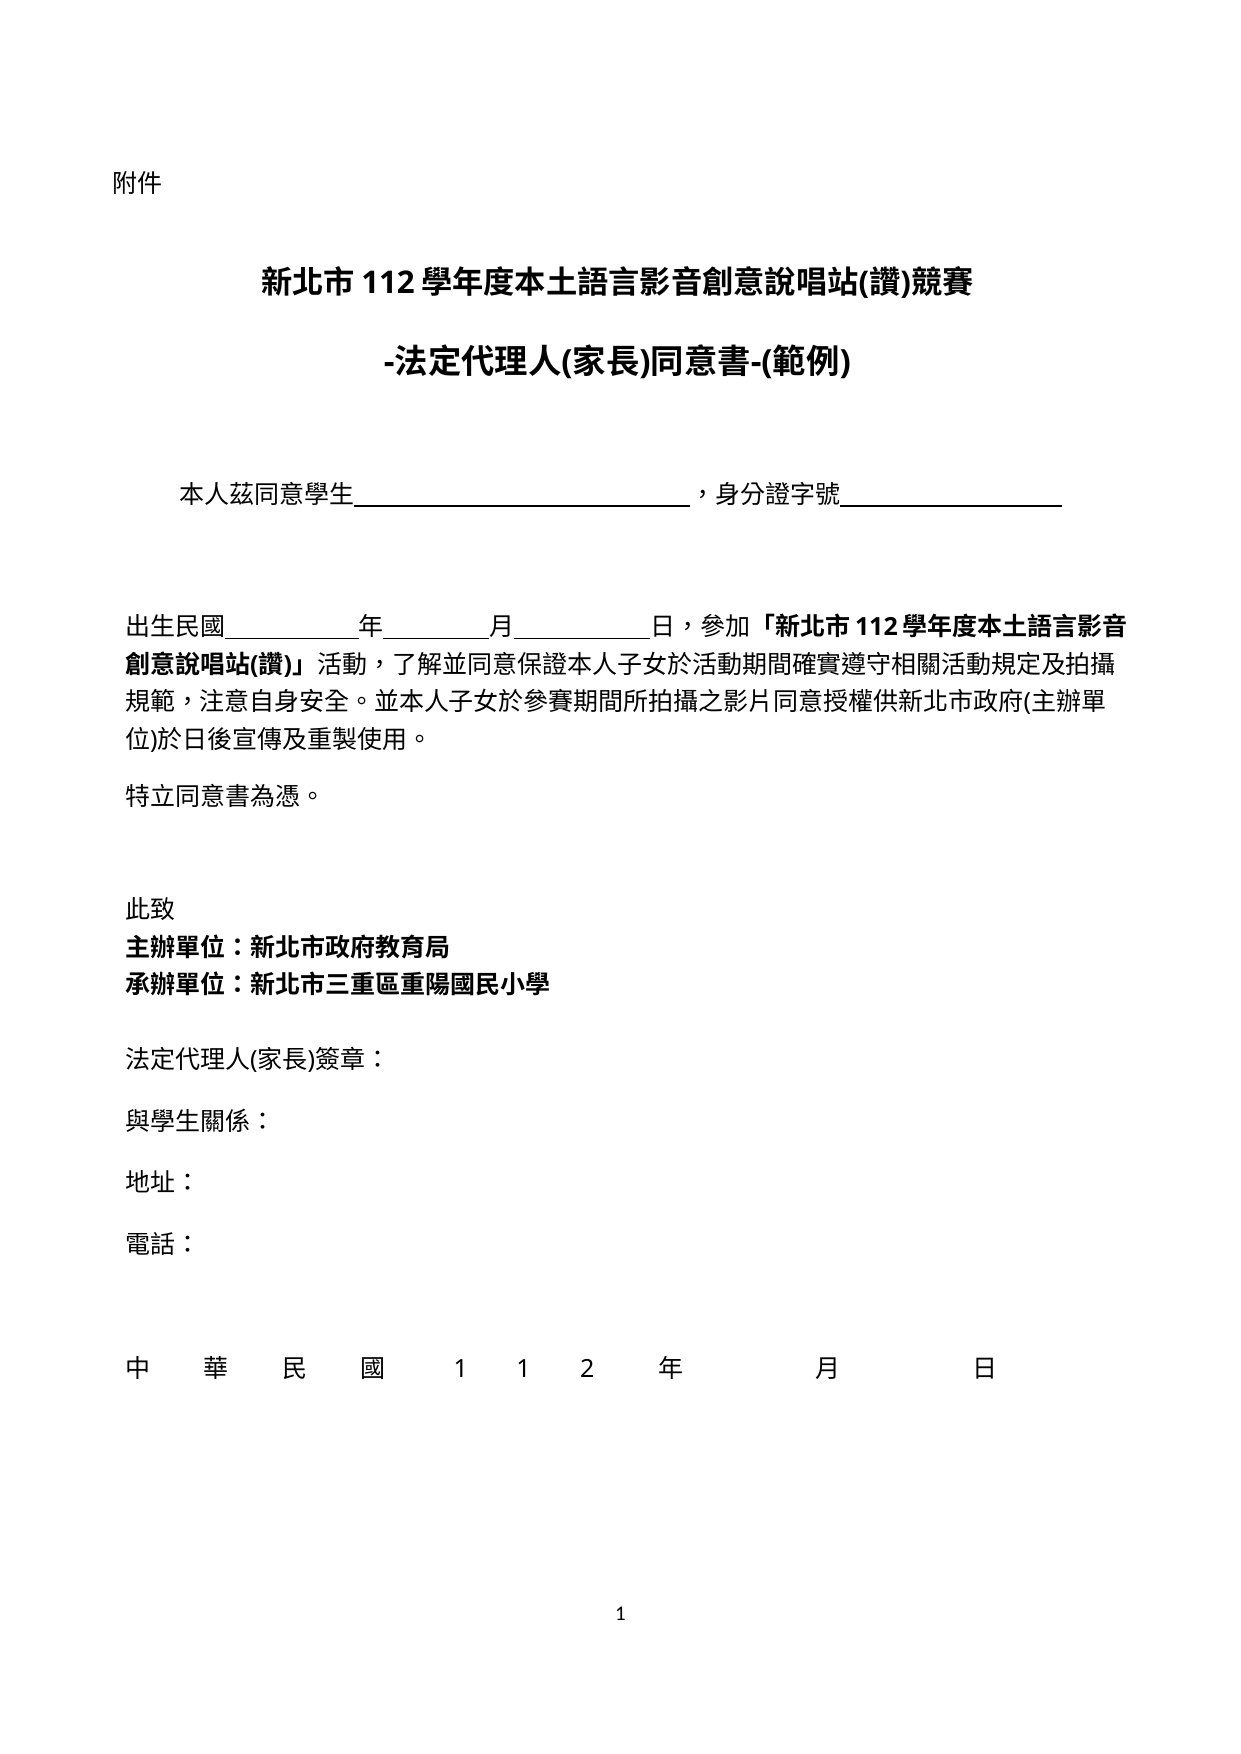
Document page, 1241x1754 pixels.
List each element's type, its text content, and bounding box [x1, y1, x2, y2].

text 與學生關係： [125, 1100, 545, 1138]
text 承辦單位：新北市三重區重陽國民小學 [125, 964, 847, 1001]
text 本人茲同意學生 ，身分證字號 [113, 474, 1128, 511]
text 主辦單位：新北市政府教育局 [125, 926, 847, 964]
text 附件 [112, 162, 1128, 200]
title 新北市112學年度本土語言影音創意說唱站(讚)競賽 [112, 243, 1122, 318]
text 法定代理人(家長)簽章： [125, 1039, 545, 1076]
text 中 華 民 國 1 1 2 年 月 日 [125, 1348, 1128, 1385]
text 出生民國 年 月 日，參加「新北市112學年度本土語言影音創意說唱站(讚)」活動，了解並同意保證本人子女於活動期間確實遵守相關活動規定及拍攝規範，注意自身安全。並本人子女於參賽期間所拍攝之影片同意授權供新北市政府(主辦單位)於日後宣傳及重製使用。 [125, 606, 1128, 756]
text 地址： [125, 1162, 321, 1199]
text 電話： [125, 1223, 321, 1261]
text 此致 [125, 889, 1128, 926]
title -法定代理人(家長)同意書-(範例) [112, 322, 1122, 397]
text 特立同意書為憑。 [125, 776, 1128, 813]
